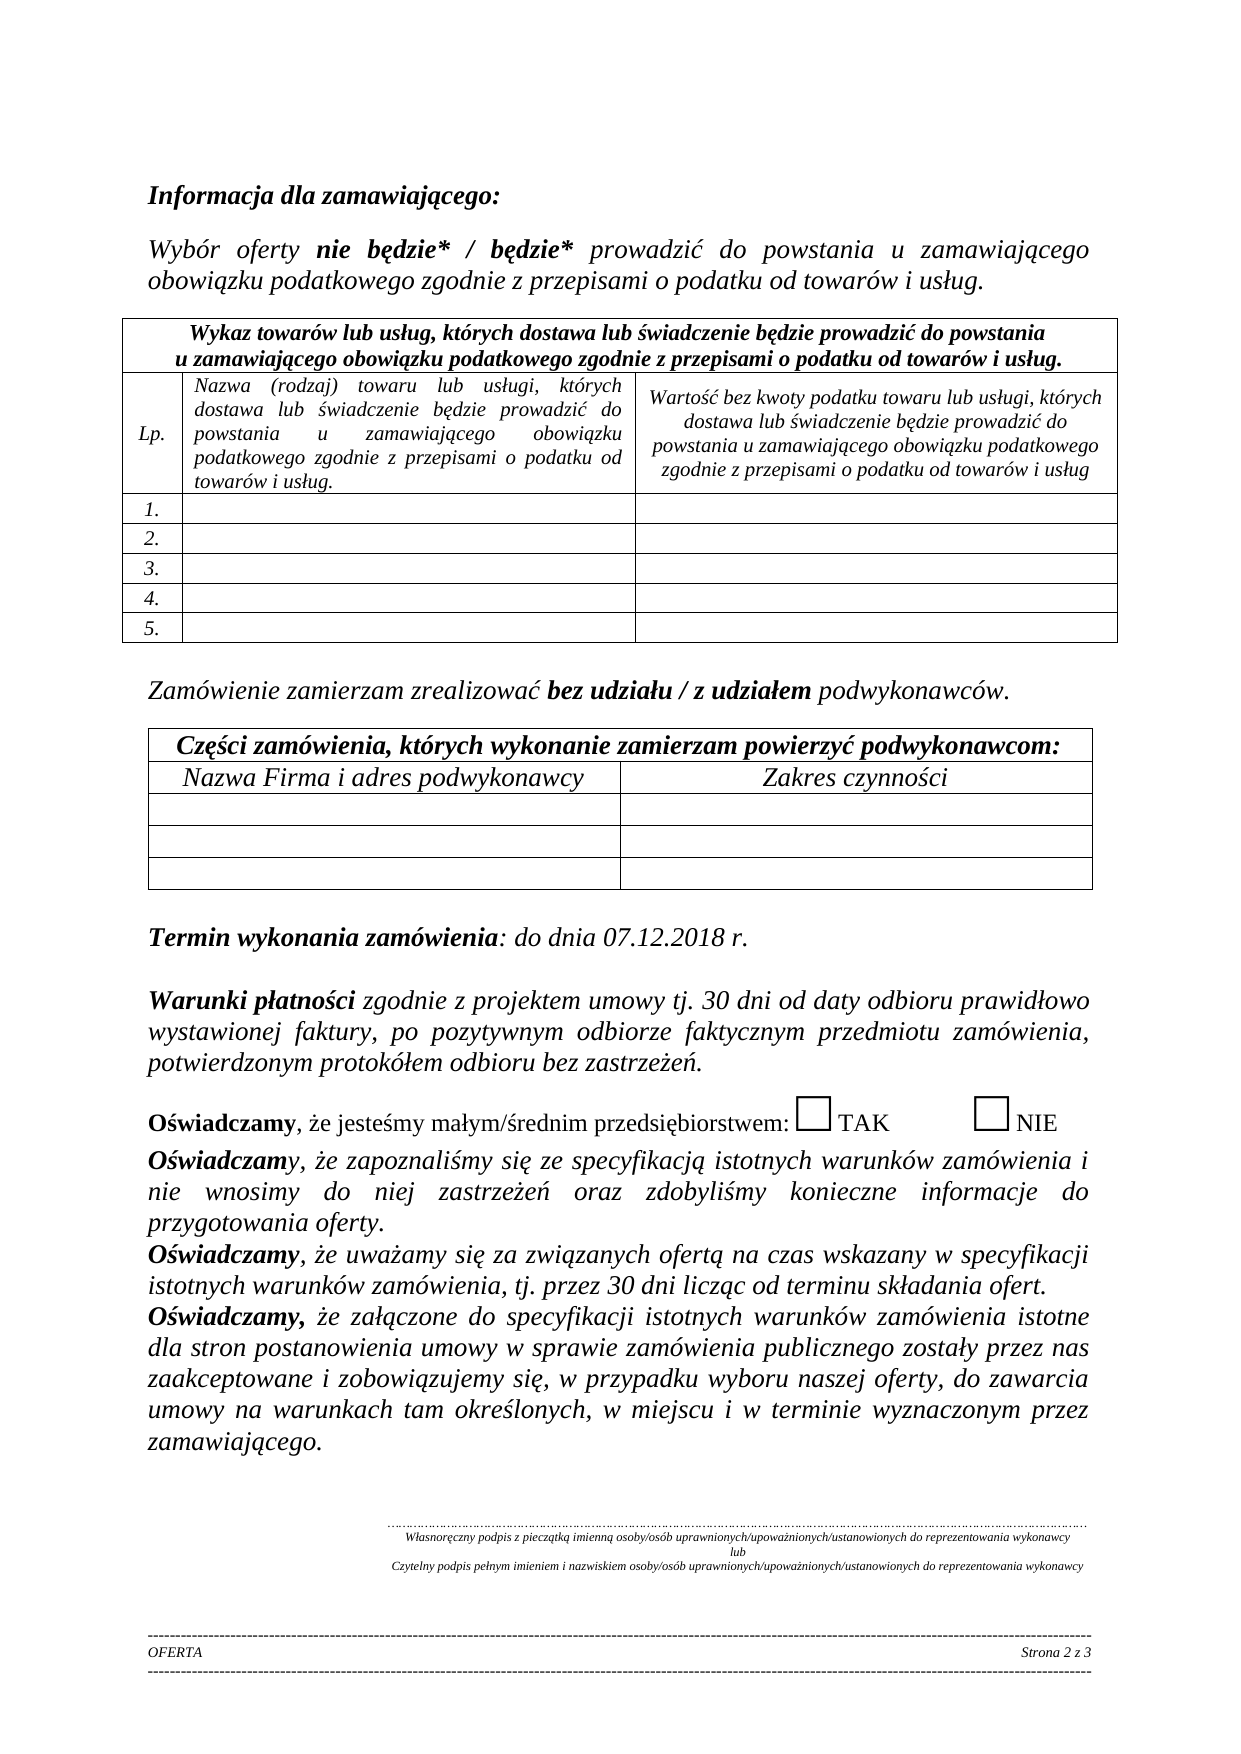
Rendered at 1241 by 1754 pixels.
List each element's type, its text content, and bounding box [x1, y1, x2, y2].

text Własnoręczny podpis z pieczątką imienną osoby/osób uprawnionych/upoważnionych/ustanowionych do reprezentowania wykonawcy [384, 1530, 1093, 1544]
table_cell [183, 584, 635, 612]
table_cell [149, 794, 620, 825]
table_cell [183, 494, 635, 523]
table_cell Wartość bez kwoty podatku towaru lub usługi, których dostawa lub świadczenie będzie prowadzić do powstania u zamawiającego obowiązku podatkowego zgodnie z przepisami o podatku od towarów i usług [636, 373, 1117, 493]
text ……………………………………………………………………………………………………………………………………………………………………… [384, 1516, 1093, 1530]
text Oświadczamy, że załączone do specyfikacji istotnych warunków zamówienia istotne dla stron postanowienia umowy w sprawie zamówienia publicznego zostały przez nas zaakceptowane i zobowiązujemy się, w przypadku wyboru naszej oferty, do zawarcia umowy na warunkach tam określonych, w miejscu i w terminie wyznaczonym przez zamawiającego. [148, 1300, 1093, 1456]
table_cell [636, 554, 1117, 582]
table_cell [183, 613, 635, 642]
table_cell [149, 826, 620, 857]
table_cell [183, 554, 635, 582]
text Zamówienie zamierzam zrealizować bez udziału / z udziałem podwykonawców. [148, 674, 1093, 705]
table_cell [621, 858, 1092, 889]
text Termin wykonania zamówienia: do dnia 07.12.2018 r. [148, 921, 1093, 953]
text Warunki płatności zgodnie z projektem umowy tj. 30 dni od daty odbioru prawidłowo wystawionej faktury, po pozytywnym odbiorze faktycznym przedmiotu zamówienia, potwierdzonym protokółem odbioru bez zastrzeżeń. [148, 984, 1093, 1077]
text Oświadczamy, że zapoznaliśmy się ze specyfikacją istotnych warunków zamówienia i nie wnosimy do niej zastrzeżeń oraz zdobyliśmy konieczne informacje do przygotowania oferty. [148, 1144, 1093, 1238]
table_cell [636, 613, 1117, 642]
text Informacja dla zamawiającego: [148, 179, 1093, 210]
table_cell 5. [123, 613, 182, 642]
text Oświadczamy, że jesteśmy małym/średnim przedsiębiorstwem: □ TAK □ NIE [148, 1077, 1093, 1144]
text Oświadczamy, że uważamy się za związanych ofertą na czas wskazany w specyfikacji istotnych warunków zamówienia, tj. przez 30 dni licząc od terminu składania ofert. [148, 1238, 1093, 1300]
table_header Części zamówienia, których wykonanie zamierzam powierzyć podwykonawcom: [149, 729, 1092, 761]
table_cell [636, 584, 1117, 612]
table_cell [149, 858, 620, 889]
table_cell 1. [123, 494, 182, 523]
table_cell 4. [123, 584, 182, 612]
table_cell [621, 794, 1092, 825]
table_header Wykaz towarów lub usług, których dostawa lub świadczenie będzie prowadzić do powstania u zamawiającego obowiązku podatkowego zgodnie z przepisami o podatku od towarów i usług. [123, 319, 1117, 372]
table_cell 3. [123, 554, 182, 582]
table_cell [621, 826, 1092, 857]
table_cell [183, 524, 635, 553]
table_cell 2. [123, 524, 182, 553]
text Czytelny podpis pełnym imieniem i nazwiskiem osoby/osób uprawnionych/upoważnionych/ustanowionych do reprezentowania wykonawcy [384, 1559, 1093, 1573]
table_cell Nazwa Firma i adres podwykonawcy [149, 762, 620, 793]
table_cell Nazwa (rodzaj) towaru lub usługi, których dostawa lub świadczenie będzie prowadzić do powstania u zamawiającego obowiązku podatkowego zgodnie z przepisami o podatku od towarów i usług. [183, 373, 635, 493]
text lub [384, 1544, 1093, 1559]
text Wybór oferty nie będzie* / będzie* prowadzić do powstania u zamawiającego obowiązku podatkowego zgodnie z przepisami o podatku od towarów i usług. [148, 233, 1093, 295]
table_cell Lp. [123, 373, 182, 493]
table_cell [636, 524, 1117, 553]
table_cell Zakres czynności [621, 762, 1092, 793]
table_cell [636, 494, 1117, 523]
